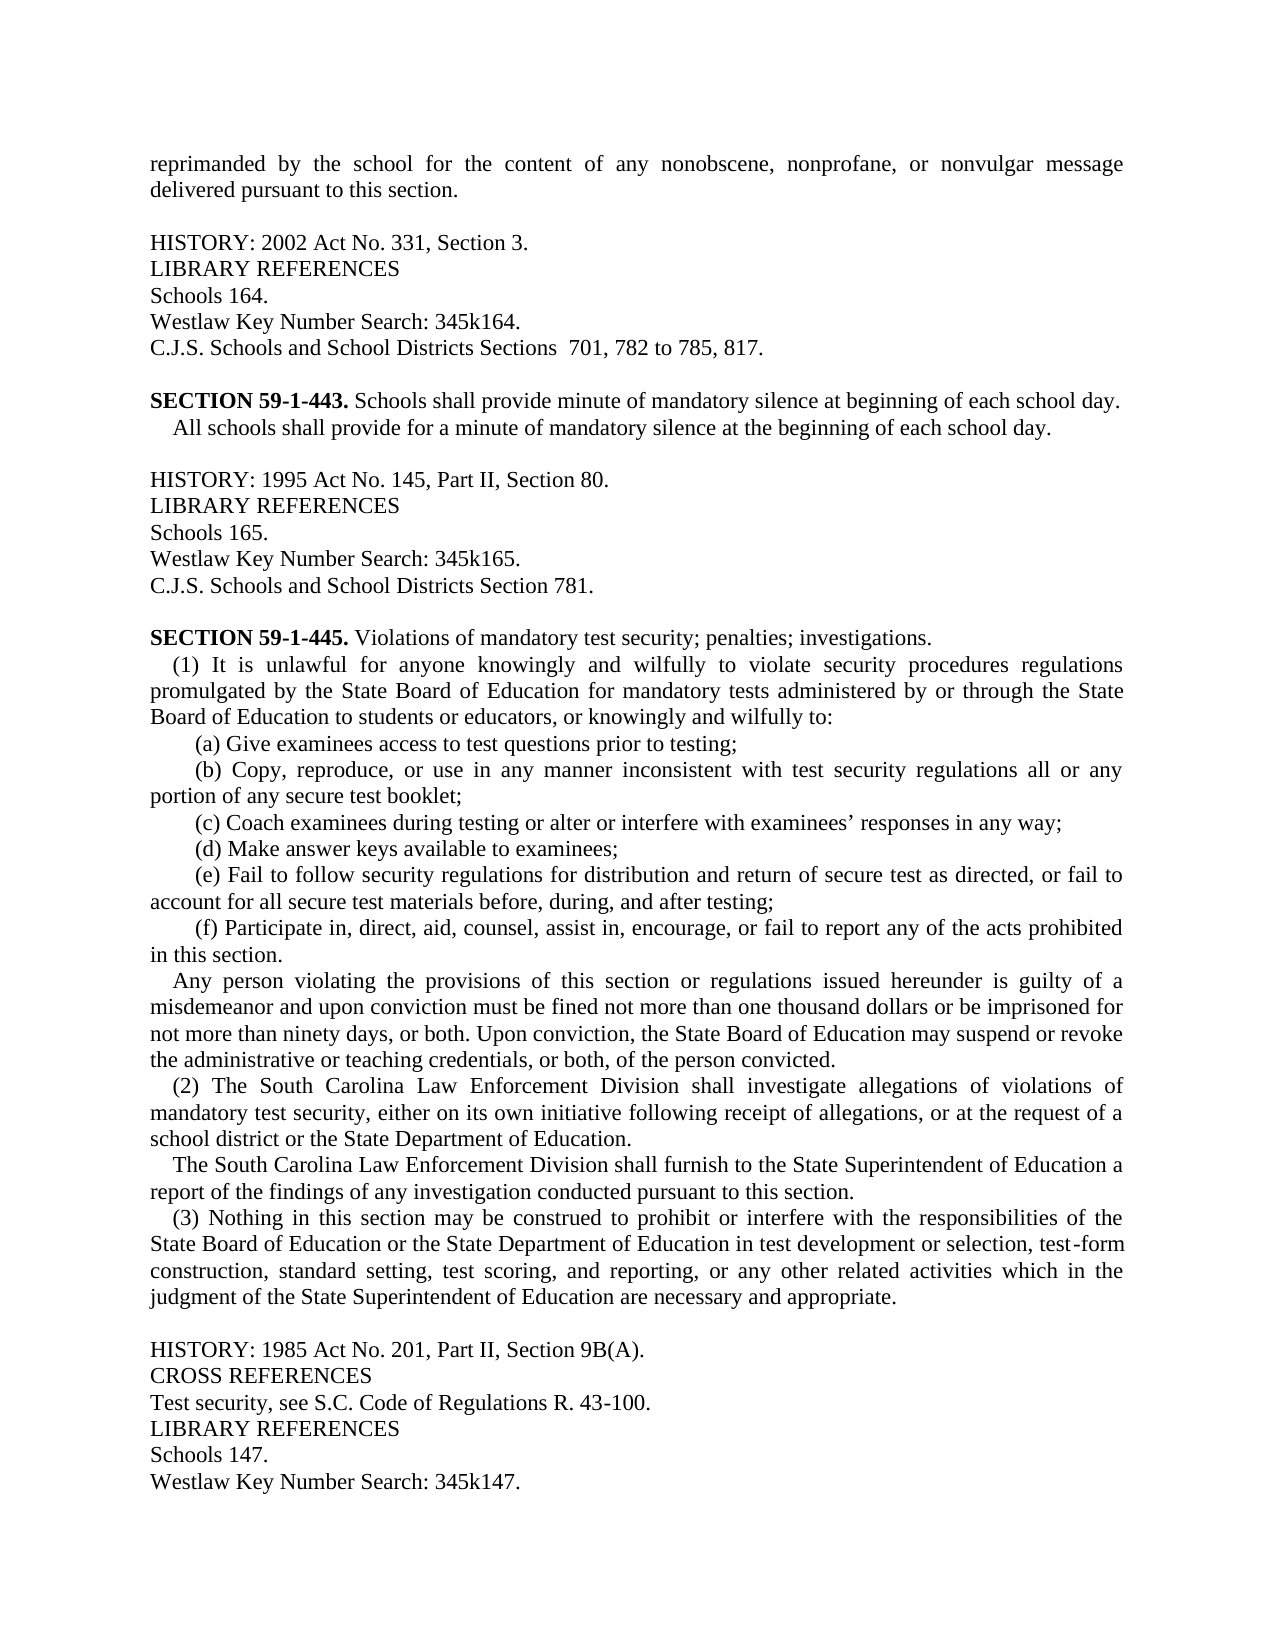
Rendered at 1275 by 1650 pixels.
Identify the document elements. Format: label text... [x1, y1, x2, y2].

text All schools shall provide for a minute of mandatory silence at the beginning of each school day. [150, 413, 1125, 440]
text (b) Copy, reproduce, or use in any manner inconsistent with test security regulations all or any portion of any secure test booklet; [150, 756, 1125, 809]
text (e) Fail to follow security regulations for distribution and return of secure test as directed, or fail to account for all secure test materials before, during, and after testing; [150, 862, 1125, 914]
text C.J.S. Schools and School Districts Section 781. [150, 572, 1125, 598]
text (f) Participate in, direct, aid, counsel, assist in, encourage, or fail to report any of the acts prohibited in this section. [150, 914, 1125, 967]
text CROSS REFERENCES [150, 1362, 1125, 1389]
text SECTION 59-1-445. Violations of mandatory test security; penalties; investigations. [150, 624, 1125, 651]
text Westlaw Key Number Search: 345k147. [150, 1468, 1125, 1494]
text SECTION 59-1-443. Schools shall provide minute of mandatory silence at beginning of each school day. [150, 387, 1125, 413]
text The South Carolina Law Enforcement Division shall furnish to the State Superintendent of Education a report of the findings of any investigation conducted pursuant to this section. [150, 1151, 1125, 1204]
text Westlaw Key Number Search: 345k165. [150, 545, 1125, 572]
text C.J.S. Schools and School Districts Sections 701, 782 to 785, 817. [150, 334, 1125, 361]
text LIBRARY REFERENCES [150, 1415, 1125, 1441]
text Test security, see S.C. Code of Regulations R. 43-100. [150, 1389, 1125, 1415]
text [150, 150, 1125, 203]
text HISTORY: 1995 Act No. 145, Part II, Section 80. [150, 466, 1125, 493]
text (1) It is unlawful for anyone knowingly and wilfully to violate security procedures regulations promulgated by the State Board of Education for mandatory tests administered by or through the State Board of Education to students or educators, or knowingly and wilfully to: [150, 651, 1125, 730]
text Any person violating the provisions of this section or regulations issued hereunder is guilty of a misdemeanor and upon conviction must be fined not more than one thousand dollars or be imprisoned for not more than ninety days, or both. Upon conviction, the State Board of Education may suspend or revoke the administrative or teaching credentials, or both, of the person convicted. [150, 967, 1125, 1072]
text Schools 147. [150, 1441, 1125, 1468]
text Westlaw Key Number Search: 345k164. [150, 308, 1125, 334]
text (c) Coach examinees during testing or alter or interfere with examinees’ responses in any way; [150, 809, 1125, 835]
text Schools 164. [150, 282, 1125, 308]
text (d) Make answer keys available to examinees; [150, 835, 1125, 862]
text HISTORY: 2002 Act No. 331, Section 3. [150, 229, 1125, 255]
text Schools 165. [150, 519, 1125, 545]
text (2) The South Carolina Law Enforcement Division shall investigate allegations of violations of mandatory test security, either on its own initiative following receipt of allegations, or at the request of a school district or the State Department of Education. [150, 1072, 1125, 1151]
text HISTORY: 1985 Act No. 201, Part II, Section 9B(A). [150, 1336, 1125, 1362]
text LIBRARY REFERENCES [150, 255, 1125, 282]
text (a) Give examinees access to test questions prior to testing; [150, 730, 1125, 756]
text (3) Nothing in this section may be construed to prohibit or interfere with the responsibilities of the State Board of Education or the State Department of Education in test development or selection, test-form construction, standard setting, test scoring, and reporting, or any other related activities which in the judgment of the State Superintendent of Education are necessary and appropriate. [150, 1204, 1125, 1309]
text LIBRARY REFERENCES [150, 493, 1125, 519]
